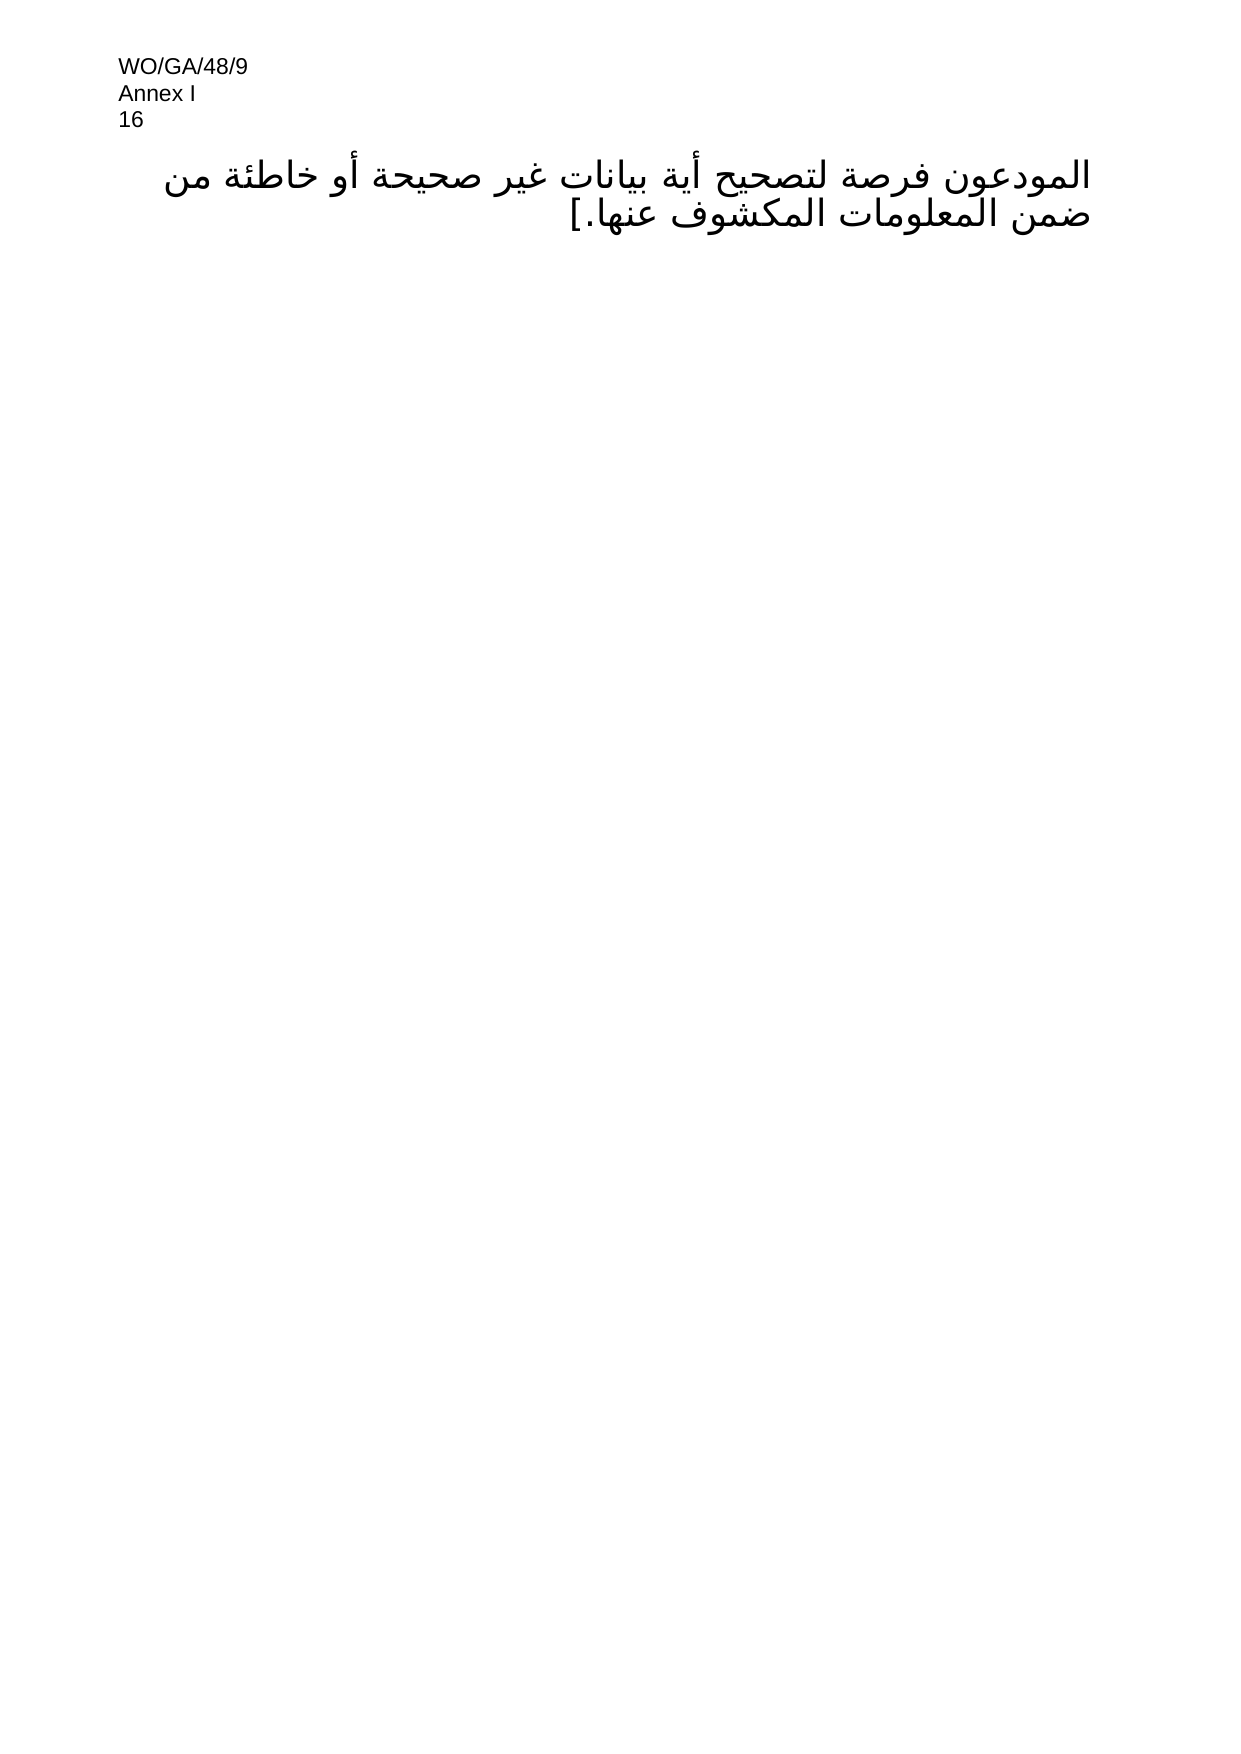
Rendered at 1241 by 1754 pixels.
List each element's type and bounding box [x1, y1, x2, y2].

text [118, 158, 1092, 233]
